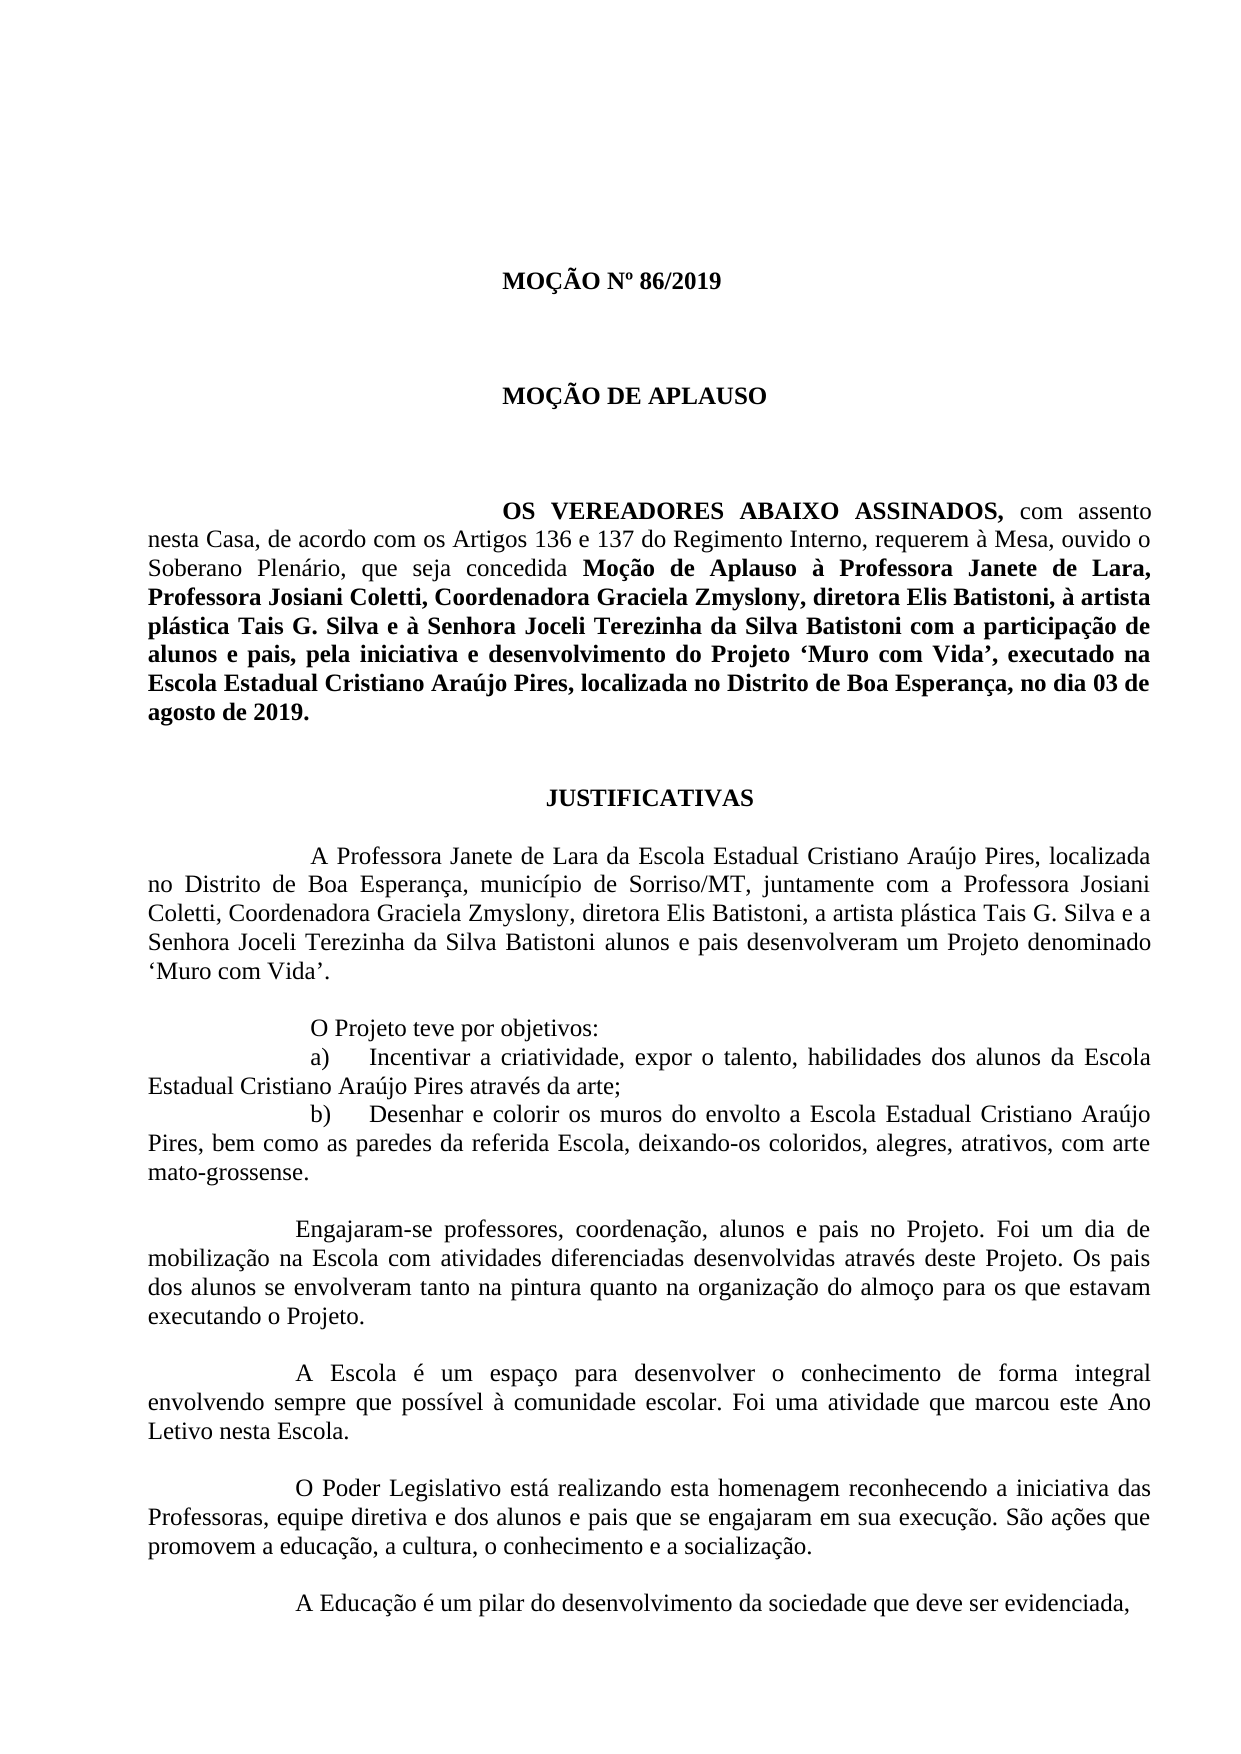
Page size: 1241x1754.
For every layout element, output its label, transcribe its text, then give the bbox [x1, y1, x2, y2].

title MOÇÃO Nº 86/2019 [148, 266, 1152, 294]
text A Educação é um pilar do desenvolvimento da sociedade que deve ser evidenciada, [148, 1588, 1152, 1617]
list Desenhar e colorir os muros do envolto a Escola Estadual Cristiano Araújo Pires, bem como as paredes da referida Escola, deixando-os coloridos, alegres, atrativos, com arte mato-grossense. [148, 1099, 1152, 1186]
text OS VEREADORES ABAIXO ASSINADOS, com assento nesta Casa, de acordo com os Artigos 136 e 137 do Regimento Interno, requerem à Mesa, ouvido o Soberano Plenário, que seja concedida Moção de Aplauso à Professora Janete de Lara, Professora Josiani Coletti, Coordenadora Graciela Zmyslony, diretora Elis Batistoni, à artista plástica Tais G. Silva e à Senhora Joceli Terezinha da Silva Batistoni com a participação de alunos e pais, pela iniciativa e desenvolvimento do Projeto ‘Muro com Vida’, executado na Escola Estadual Cristiano Araújo Pires, localizada no Distrito de Boa Esperança, no dia 03 de agosto de 2019. [148, 496, 1152, 726]
text O Projeto teve por objetivos: [148, 1013, 1152, 1042]
text Engajaram-se professores, coordenação, alunos e pais no Projeto. Foi um dia de mobilização na Escola com atividades diferenciadas desenvolvidas através deste Projeto. Os pais dos alunos se envolveram tanto na pintura quanto na organização do almoço para os que estavam executando o Projeto. [148, 1214, 1152, 1329]
text JUSTIFICATIVAS [148, 783, 1152, 812]
title MOÇÃO DE APLAUSO [148, 381, 1152, 409]
text A Escola é um espaço para desenvolver o conhecimento de forma integral envolvendo sempre que possível à comunidade escolar. Foi uma atividade que marcou este Ano Letivo nesta Escola. [148, 1358, 1152, 1444]
list Incentivar a criatividade, expor o talento, habilidades dos alunos da Escola Estadual Cristiano Araújo Pires através da arte; [148, 1042, 1152, 1099]
text A Professora Janete de Lara da Escola Estadual Cristiano Araújo Pires, localizada no Distrito de Boa Esperança, município de Sorriso/MT, juntamente com a Professora Josiani Coletti, Coordenadora Graciela Zmyslony, diretora Elis Batistoni, a artista plástica Tais G. Silva e a Senhora Joceli Terezinha da Silva Batistoni alunos e pais desenvolveram um Projeto denominado ‘Muro com Vida’. [148, 841, 1152, 984]
text O Poder Legislativo está realizando esta homenagem reconhecendo a iniciativa das Professoras, equipe diretiva e dos alunos e pais que se engajaram em sua execução. São ações que promovem a educação, a cultura, o conhecimento e a socialização. [148, 1473, 1152, 1559]
